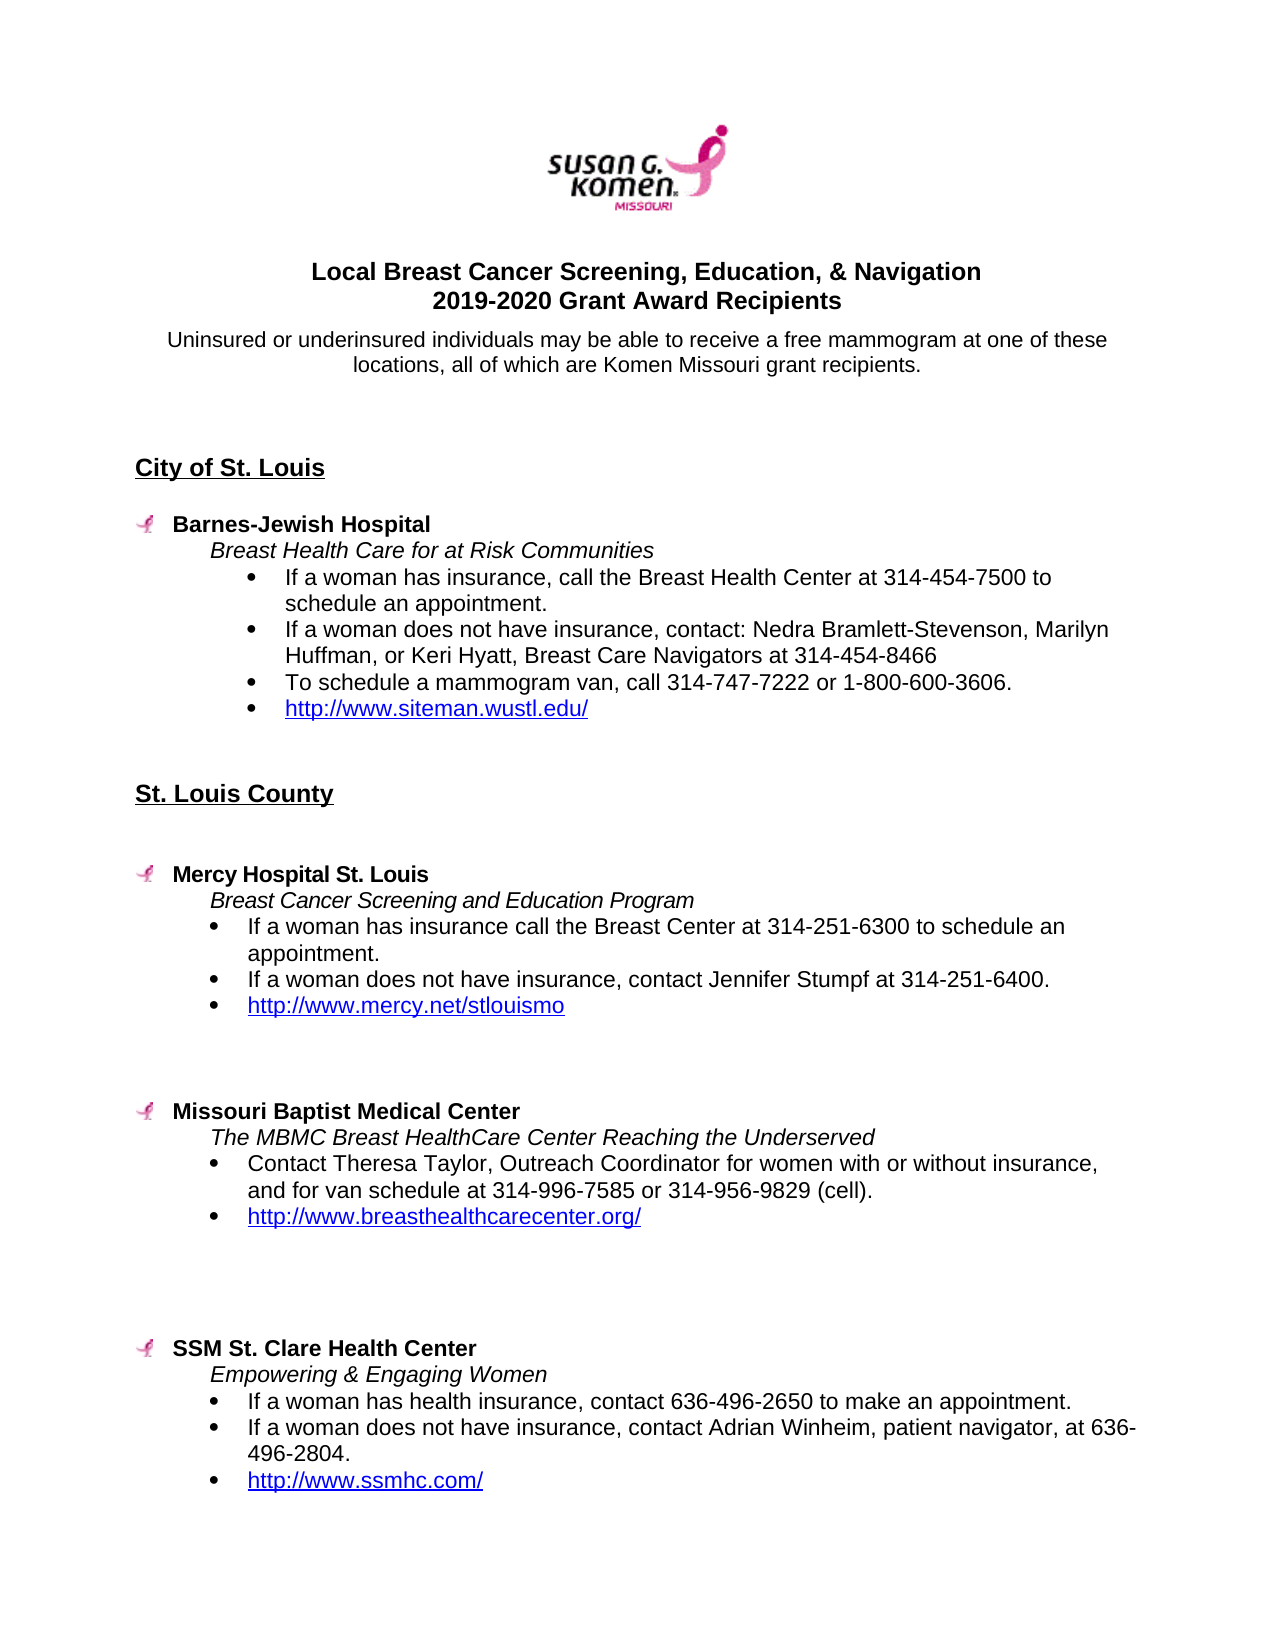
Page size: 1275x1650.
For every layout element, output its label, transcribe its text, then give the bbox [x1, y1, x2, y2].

picture [136, 865, 153, 882]
list Contact Theresa Taylor, Outreach Coordinator for women with or without insurance, and for van schedule at 314-996-7585 or 314-956-9829 (cell). [210, 1150, 1140, 1203]
list http://www.mercy.net/stlouismo [210, 992, 1140, 1019]
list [210, 1414, 1140, 1467]
text The MBMC Breast HealthCare Center Reaching the Underserved [135, 1124, 1140, 1150]
text Local Breast Cancer Screening, Education, & Navigation [135, 257, 1140, 286]
list Missouri Baptist Medical Center [135, 1098, 1140, 1124]
text Uninsured or underinsured individuals may be able to receive a free mammogram at one of these locations, all of which are Komen Missouri grant recipients. [135, 327, 1140, 378]
list http://www.ssmhc.com/ [210, 1467, 1140, 1493]
text 2019-2020 Grant Award Recipients [135, 286, 1140, 315]
text City of St. Louis [135, 453, 1140, 482]
list If a woman has health insurance, contact 636-496-2650 to make an appointment. [210, 1388, 1140, 1414]
list Barnes-Jewish Hospital [135, 511, 1140, 537]
list If a woman does not have insurance, contact Jennifer Stumpf at 314-251-6400. [210, 966, 1140, 992]
picture [136, 1339, 153, 1357]
list http://www.siteman.wustl.edu/ [247, 695, 1140, 722]
list If a woman has insurance, call the Breast Health Center at 314-454-7500 to schedule an appointment. [247, 563, 1140, 616]
picture [136, 515, 153, 533]
text Breast Health Care for at Risk Communities [135, 537, 1140, 563]
list Mercy Hospital St. Louis [135, 861, 1140, 887]
list To schedule a mammogram van, call 314-747-7222 or 1-800-600-3606. [247, 669, 1140, 695]
text Empowering & Engaging Women [135, 1361, 1140, 1388]
text St. Louis County [135, 779, 1140, 808]
list http://www.breasthealthcarecenter.org/ [210, 1203, 1140, 1229]
text Breast Cancer Screening and Education Program [135, 887, 1140, 913]
picture [512, 90, 763, 258]
list If a woman has insurance call the Breast Center at 314-251-6300 to schedule an appointment. [210, 913, 1140, 966]
list SSM St. Clare Health Center [135, 1335, 1140, 1361]
picture [136, 1102, 153, 1120]
list If a woman does not have insurance, contact Nedra Bramlett-Stevenson, Marilyn Huffman, or Keri Hyatt, Breast Care Navigators at 314-454-8466 [247, 616, 1140, 669]
